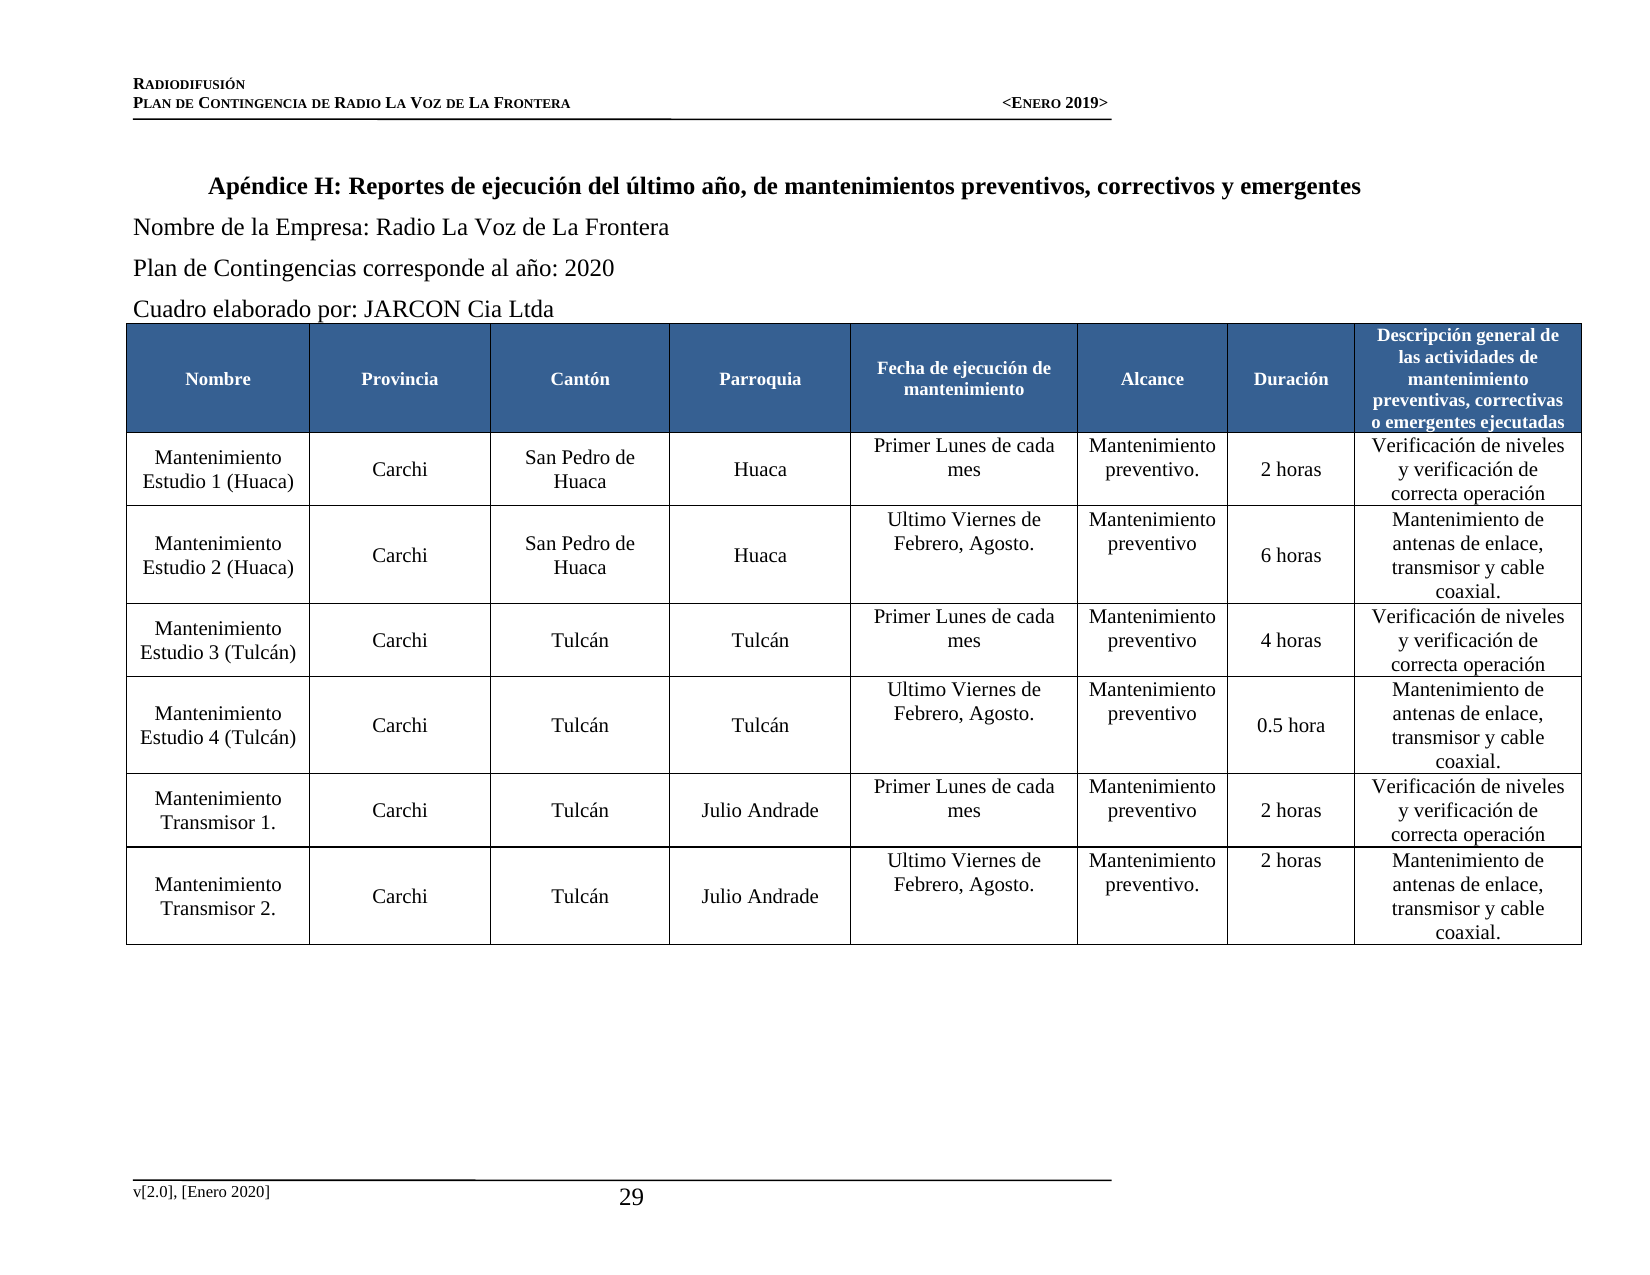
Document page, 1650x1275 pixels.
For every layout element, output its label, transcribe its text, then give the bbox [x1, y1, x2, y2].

subtitle Apéndice H: Reportes de ejecución del último año, de mantenimientos preventivos, correctivos y emergentes [208, 171, 1575, 199]
table_header Provincia [310, 324, 490, 432]
table_header Alcance [1078, 324, 1227, 432]
table_cell Carchi [310, 433, 490, 505]
table_cell San Pedro de Huaca [491, 433, 669, 505]
table_cell Carchi [310, 677, 490, 773]
table_cell Primer Lunes de cada mes [851, 774, 1077, 846]
table_cell Ultimo Viernes de Febrero, Agosto. [851, 506, 1077, 603]
table_cell Ultimo Viernes de Febrero, Agosto. [851, 677, 1077, 773]
table_cell Mantenimiento Estudio 2 (Huaca) [127, 506, 309, 603]
table_cell Mantenimiento de antenas de enlace, transmisor y cable coaxial. [1355, 677, 1581, 773]
table_cell Carchi [310, 774, 490, 846]
table_cell 2 horas [1228, 774, 1354, 846]
table_cell San Pedro de Huaca [491, 506, 669, 603]
table_cell Verificación de niveles y verificación de correcta operación [1355, 774, 1581, 846]
table_cell Primer Lunes de cada mes [851, 604, 1077, 676]
table_cell Primer Lunes de cada mes [851, 433, 1077, 505]
table_cell Verificación de niveles y verificación de correcta operación [1355, 433, 1581, 505]
table_cell Mantenimiento de antenas de enlace, transmisor y cable coaxial. [1355, 506, 1581, 603]
table_cell Mantenimiento preventivo [1078, 506, 1227, 603]
table_header Nombre [127, 324, 309, 432]
text Cuadro elaborado por: JARCON Cia Ltda [133, 294, 1575, 323]
table_cell Julio Andrade [670, 774, 850, 846]
table_cell Mantenimiento Transmisor 1. [127, 774, 309, 846]
table_cell Julio Andrade [670, 848, 850, 944]
table_header Duración [1228, 324, 1354, 432]
table_cell Mantenimiento preventivo [1078, 677, 1227, 773]
table_cell Mantenimiento Transmisor 2. [127, 848, 309, 944]
table_cell Tulcán [491, 848, 669, 944]
table_cell Huaca [670, 433, 850, 505]
table_cell Tulcán [491, 604, 669, 676]
table_cell Tulcán [491, 677, 669, 773]
table_cell Mantenimiento preventivo [1078, 604, 1227, 676]
table_cell Carchi [310, 604, 490, 676]
table_header Cantón [491, 324, 669, 432]
table_cell 4 horas [1228, 604, 1354, 676]
table_cell Carchi [310, 848, 490, 944]
table_cell Huaca [670, 506, 850, 603]
table_cell 6 horas [1228, 506, 1354, 603]
table_cell Mantenimiento preventivo [1078, 774, 1227, 846]
table_cell Mantenimiento preventivo. [1078, 433, 1227, 505]
table_cell Verificación de niveles y verificación de correcta operación [1355, 604, 1581, 676]
table_cell 2 horas [1228, 433, 1354, 505]
table_cell Mantenimiento de antenas de enlace, transmisor y cable coaxial. [1355, 848, 1581, 944]
text Plan de Contingencias corresponde al año: 2020 [133, 253, 1575, 282]
table_header Descripción general de las actividades de mantenimiento preventivas, correctivas o emergentes ejecutadas [1355, 324, 1581, 432]
table_cell Mantenimiento Estudio 1 (Huaca) [127, 433, 309, 505]
text Nombre de la Empresa: Radio La Voz de La Frontera [133, 212, 1575, 241]
table_cell Ultimo Viernes de Febrero, Agosto. [851, 848, 1077, 944]
table_cell Mantenimiento preventivo. [1078, 848, 1227, 944]
table_cell Tulcán [670, 677, 850, 773]
table_cell 2 horas [1228, 848, 1354, 944]
table_cell Tulcán [491, 774, 669, 846]
table_header Fecha de ejecución de mantenimiento [851, 324, 1077, 432]
table_cell Carchi [310, 506, 490, 603]
table_header Parroquia [670, 324, 850, 432]
table_cell Mantenimiento Estudio 4 (Tulcán) [127, 677, 309, 773]
table_cell Mantenimiento Estudio 3 (Tulcán) [127, 604, 309, 676]
table_cell Tulcán [670, 604, 850, 676]
table_cell 0.5 hora [1228, 677, 1354, 773]
